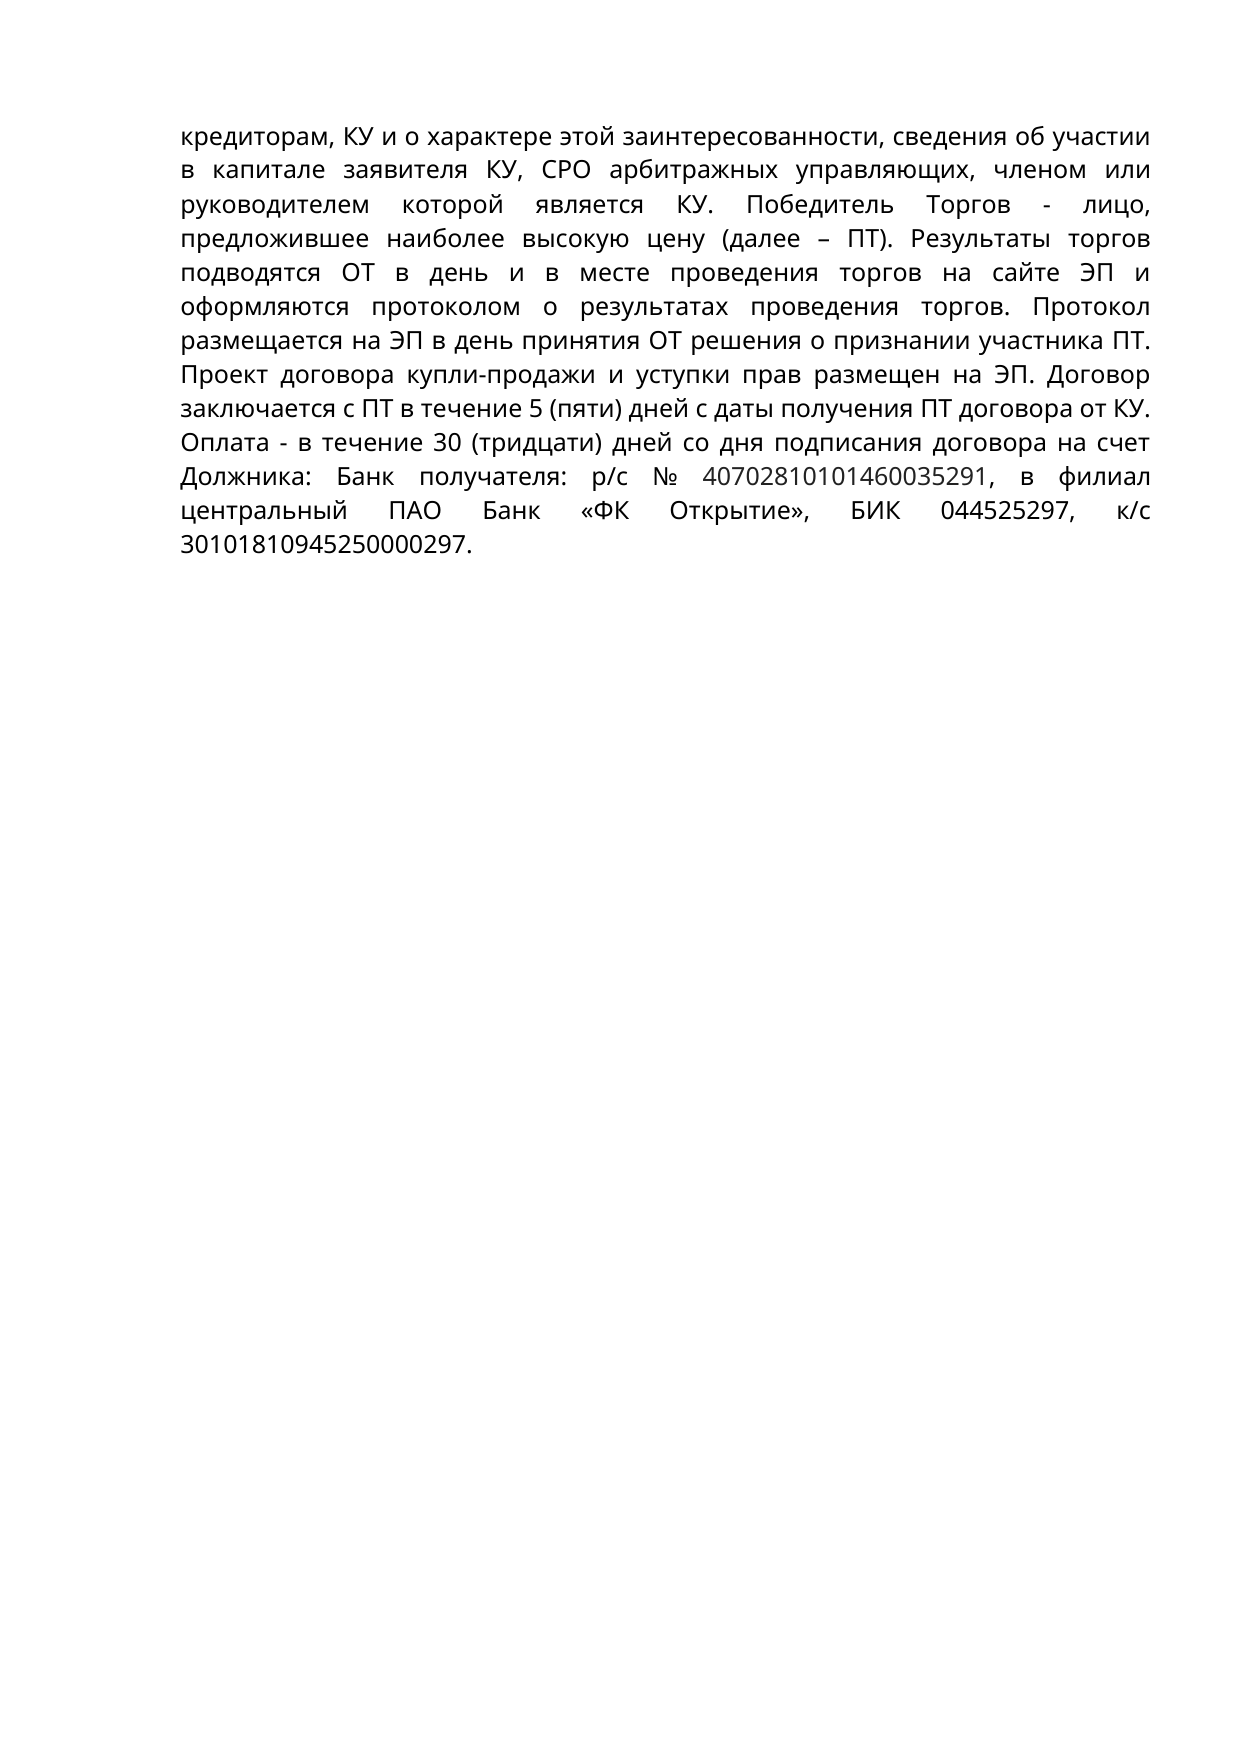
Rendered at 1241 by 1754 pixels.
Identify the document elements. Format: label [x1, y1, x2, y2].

list [180, 118, 1152, 561]
